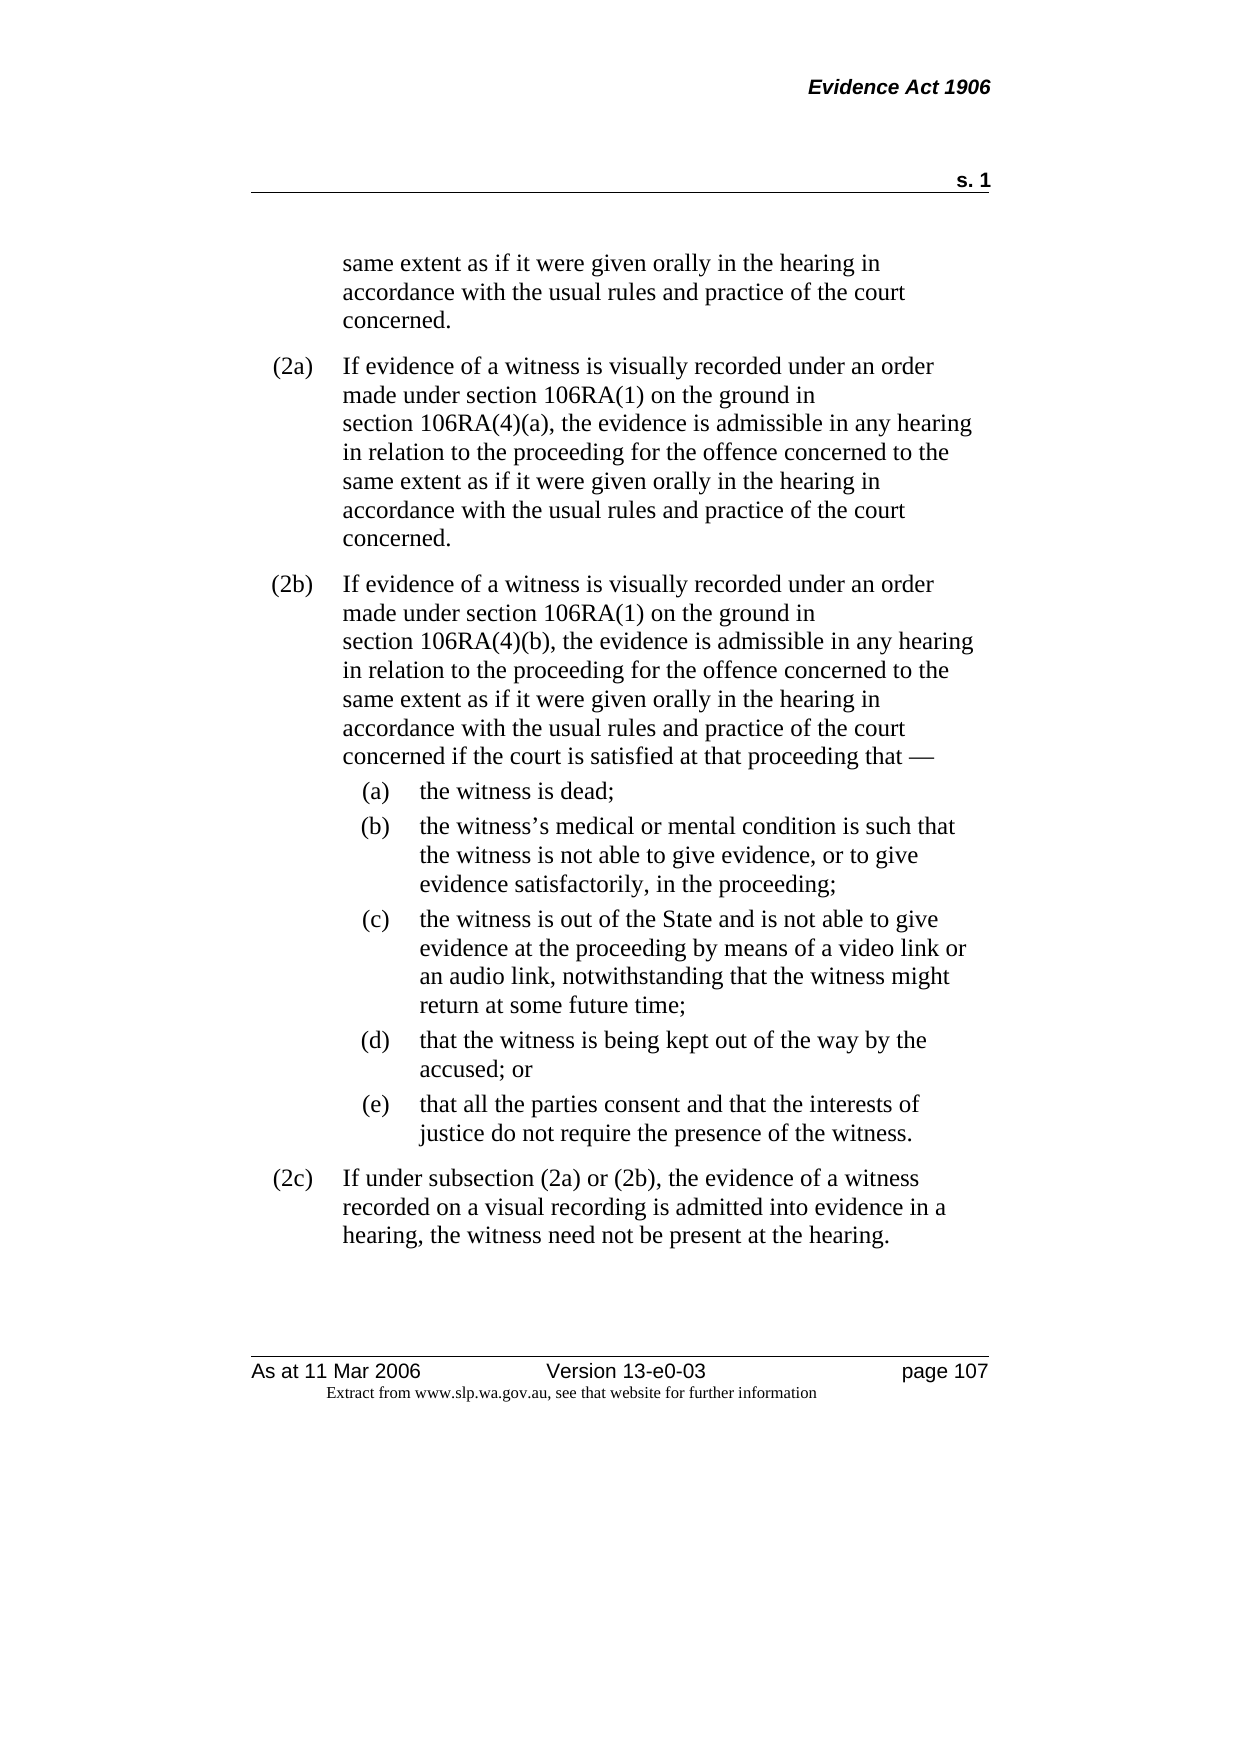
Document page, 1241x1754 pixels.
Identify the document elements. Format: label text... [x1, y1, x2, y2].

text (a) the witness is dead; [251, 776, 989, 805]
text (d) that the witness is being kept out of the way by the accused; or [251, 1025, 989, 1083]
text (2b) If evidence of a witness is visually recorded under an order made under section 106RA(1) on the ground in section 106RA(4)(b), the evidence is admissible in any hearing in relation to the proceeding for the offence concerned to the same extent as if it were given orally in the hearing in accordance with the usual rules and practice of the court concerned if the court is satisfied at that proceeding that — [251, 569, 989, 770]
text (b) the witness’s medical or mental condition is such that the witness is not able to give evidence, or to give evidence satisfactorily, in the proceeding; [251, 811, 989, 898]
text (2a) If evidence of a witness is visually recorded under an order made under section 106RA(1) on the ground in section 106RA(4)(a), the evidence is admissible in any hearing in relation to the proceeding for the offence concerned to the same extent as if it were given orally in the hearing in accordance with the usual rules and practice of the court concerned. [251, 351, 989, 552]
text (2c) If under subsection (2a) or (2b), the evidence of a witness recorded on a visual recording is admitted into evidence in a hearing, the witness need not be present at the hearing. [251, 1163, 989, 1249]
text (c) the witness is out of the State and is not able to give evidence at the proceeding by means of a video link or an audio link, notwithstanding that the witness might return at some future time; [251, 904, 989, 1019]
text (e) that all the parties consent and that the interests of justice do not require the presence of the witness. [251, 1089, 989, 1146]
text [251, 248, 989, 334]
